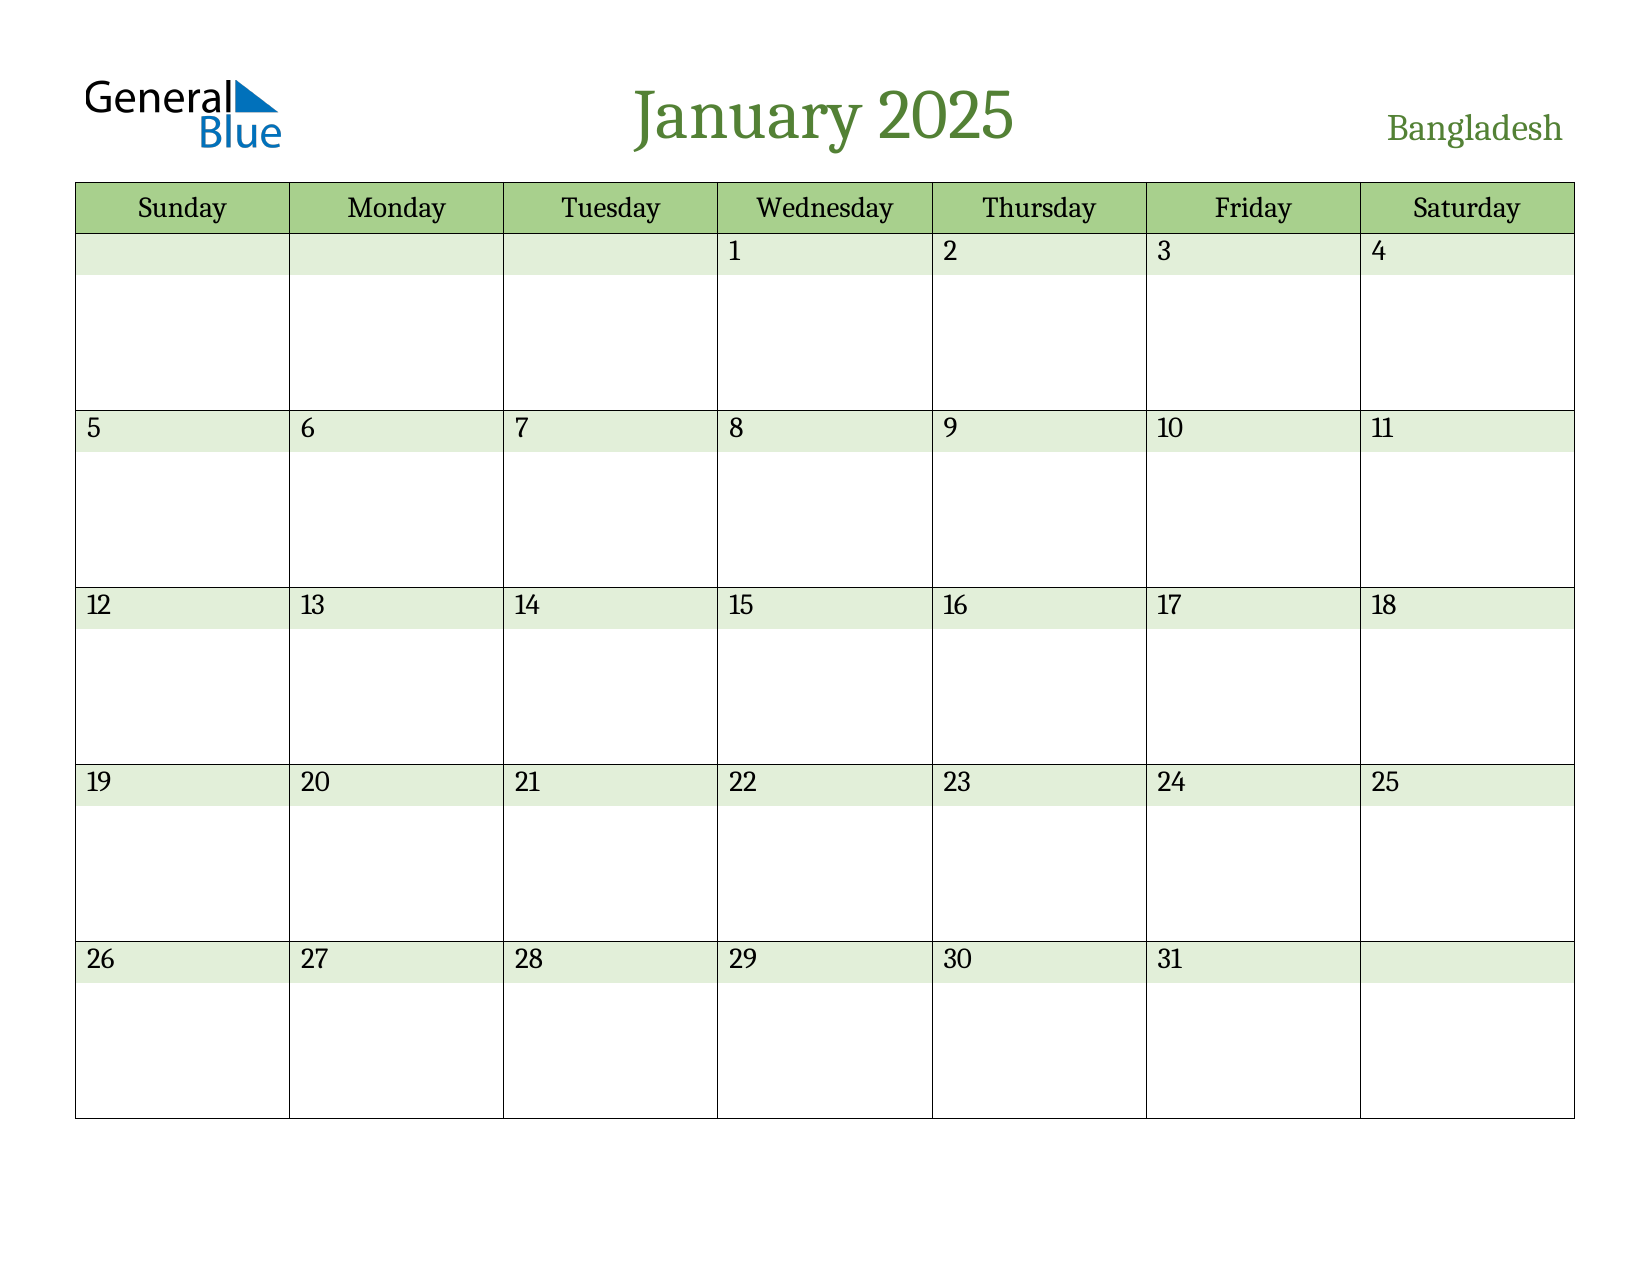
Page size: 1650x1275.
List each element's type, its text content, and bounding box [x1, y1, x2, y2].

table_cell Monday [290, 183, 503, 233]
table_cell [718, 983, 932, 1118]
table_cell [933, 983, 1146, 1118]
table_cell 29 [718, 942, 932, 983]
table_cell [1361, 629, 1574, 764]
table_cell [718, 452, 932, 587]
table_cell 6 [290, 411, 503, 452]
table_cell 15 [718, 588, 932, 629]
table_cell 9 [933, 411, 1146, 452]
table_cell [1361, 452, 1574, 587]
table_cell [76, 806, 289, 941]
table_cell [76, 234, 289, 275]
table_header January 2025 [504, 75, 1146, 182]
table_cell [1147, 629, 1360, 764]
table_cell [1361, 275, 1574, 410]
table_cell 18 [1361, 588, 1574, 629]
table_cell [933, 452, 1146, 587]
table_header [76, 75, 503, 182]
table_cell 16 [933, 588, 1146, 629]
table_cell 31 [1147, 942, 1360, 983]
table_cell 25 [1361, 765, 1574, 806]
table_cell [290, 629, 503, 764]
table_cell [76, 983, 289, 1118]
table_cell 23 [933, 765, 1146, 806]
table_cell 17 [1147, 588, 1360, 629]
table_cell 14 [504, 588, 717, 629]
table_cell 4 [1361, 234, 1574, 275]
table_cell 1 [718, 234, 932, 275]
table_cell [76, 275, 289, 410]
table_cell [933, 629, 1146, 764]
table_cell [504, 806, 717, 941]
table_cell 28 [504, 942, 717, 983]
table_cell Wednesday [718, 183, 932, 233]
table_cell [504, 629, 717, 764]
table_cell 12 [76, 588, 289, 629]
table_cell 5 [76, 411, 289, 452]
table_cell [718, 806, 932, 941]
table_cell [1147, 983, 1360, 1118]
table_cell 2 [933, 234, 1146, 275]
table_cell [504, 452, 717, 587]
table_cell Saturday [1361, 183, 1574, 233]
table_cell 22 [718, 765, 932, 806]
table_cell 30 [933, 942, 1146, 983]
table_cell [1361, 806, 1574, 941]
table_cell [933, 275, 1146, 410]
table_cell Tuesday [504, 183, 717, 233]
table_cell 20 [290, 765, 503, 806]
table_cell Sunday [76, 183, 289, 233]
table_cell [504, 983, 717, 1118]
table_cell [290, 275, 503, 410]
table_cell [290, 806, 503, 941]
table_cell [718, 629, 932, 764]
table_cell [76, 629, 289, 764]
table_cell [290, 983, 503, 1118]
table_cell [504, 234, 717, 275]
table_cell 8 [718, 411, 932, 452]
table_cell [1147, 806, 1360, 941]
table_cell [718, 275, 932, 410]
table_cell 27 [290, 942, 503, 983]
table_cell 26 [76, 942, 289, 983]
table_cell [1361, 942, 1574, 983]
table_cell 7 [504, 411, 717, 452]
table_cell [504, 275, 717, 410]
picture [86, 80, 281, 148]
table_cell [1361, 983, 1574, 1118]
table_cell 10 [1147, 411, 1360, 452]
table_cell [290, 452, 503, 587]
table_cell 24 [1147, 765, 1360, 806]
table_cell Friday [1147, 183, 1360, 233]
table_cell 11 [1361, 411, 1574, 452]
table_header Bangladesh [1146, 75, 1574, 182]
table_cell 21 [504, 765, 717, 806]
table_cell 19 [76, 765, 289, 806]
table_cell Thursday [933, 183, 1146, 233]
table_cell [1147, 452, 1360, 587]
table_cell [933, 806, 1146, 941]
table_cell [76, 452, 289, 587]
table_cell 3 [1147, 234, 1360, 275]
table_cell [290, 234, 503, 275]
table_cell 13 [290, 588, 503, 629]
table_cell [1147, 275, 1360, 410]
